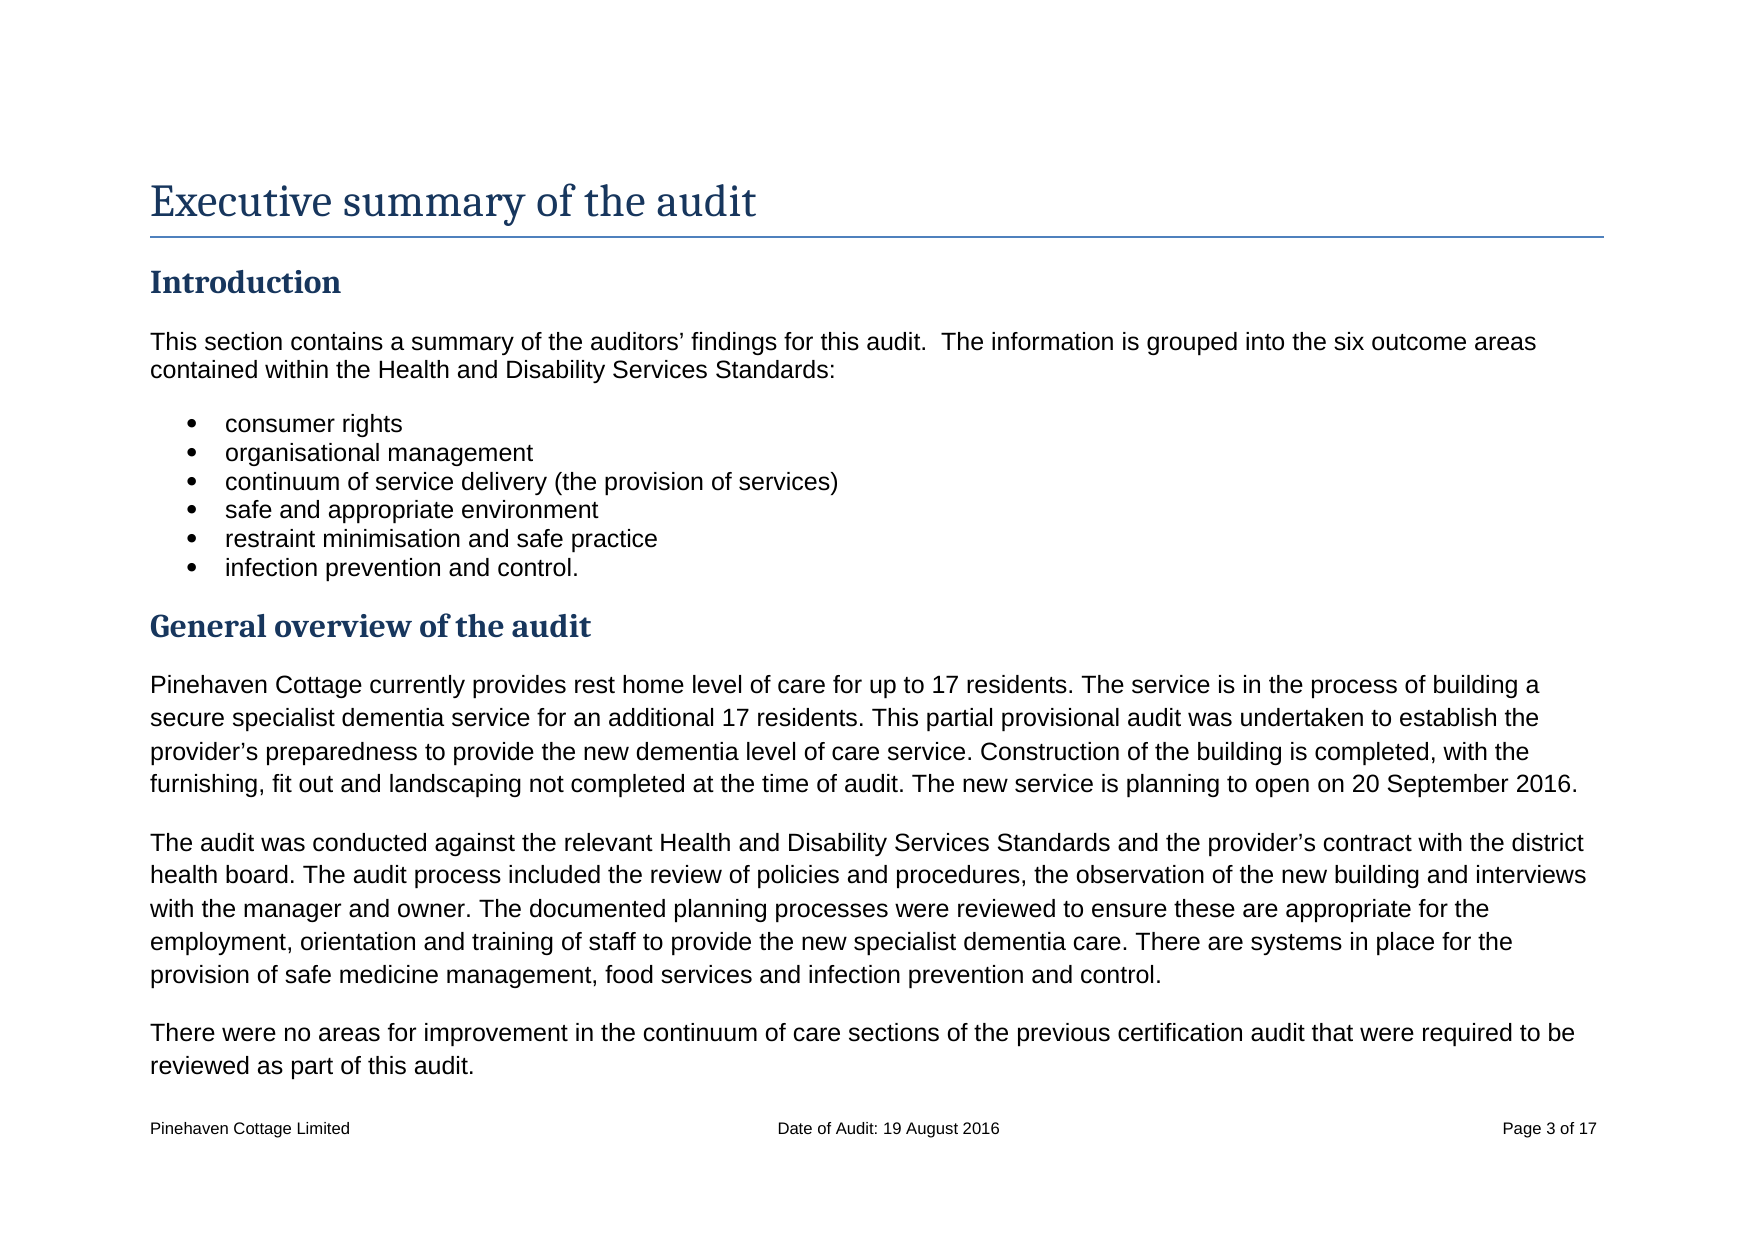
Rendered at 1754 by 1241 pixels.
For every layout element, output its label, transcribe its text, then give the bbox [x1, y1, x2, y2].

list organisational management [187, 438, 1604, 467]
subtitle Introduction [150, 263, 1604, 301]
text This section contains a summary of the auditors’ findings for this audit. The information is grouped into the six outcome areas contained within the Health and Disability Services Standards: [150, 326, 1604, 384]
list restraint minimisation and safe practice [187, 524, 1604, 553]
text Pinehaven Cottage currently provides rest home level of care for up to 17 residents. The service is in the process of building a secure specialist dementia service for an additional 17 residents. This partial provisional audit was undertaken to establish the provider’s preparedness to provide the new dementia level of care service. Construction of the building is completed, with the furnishing, fit out and landscaping not completed at the time of audit. The new service is planning to open on 20 September 2016. [150, 670, 1604, 798]
list infection prevention and control. [187, 553, 1604, 582]
subtitle Executive summary of the audit [150, 175, 1604, 236]
subtitle General overview of the audit [150, 607, 1604, 645]
text The audit was conducted against the relevant Health and Disability Services Standards and the provider’s contract with the district health board. The audit process included the review of policies and procedures, the observation of the new building and interviews with the manager and owner. The documented planning processes were reviewed to ensure these are appropriate for the employment, orientation and training of staff to provide the new specialist dementia care. There are systems in place for the provision of safe medicine management, food services and infection prevention and control. [150, 827, 1604, 988]
list continuum of service delivery (the provision of services) [187, 467, 1604, 496]
list safe and appropriate environment [187, 496, 1604, 524]
list consumer rights [187, 409, 1604, 438]
text There were no areas for improvement in the continuum of care sections of the previous certification audit that were required to be reviewed as part of this audit. [150, 1018, 1604, 1079]
